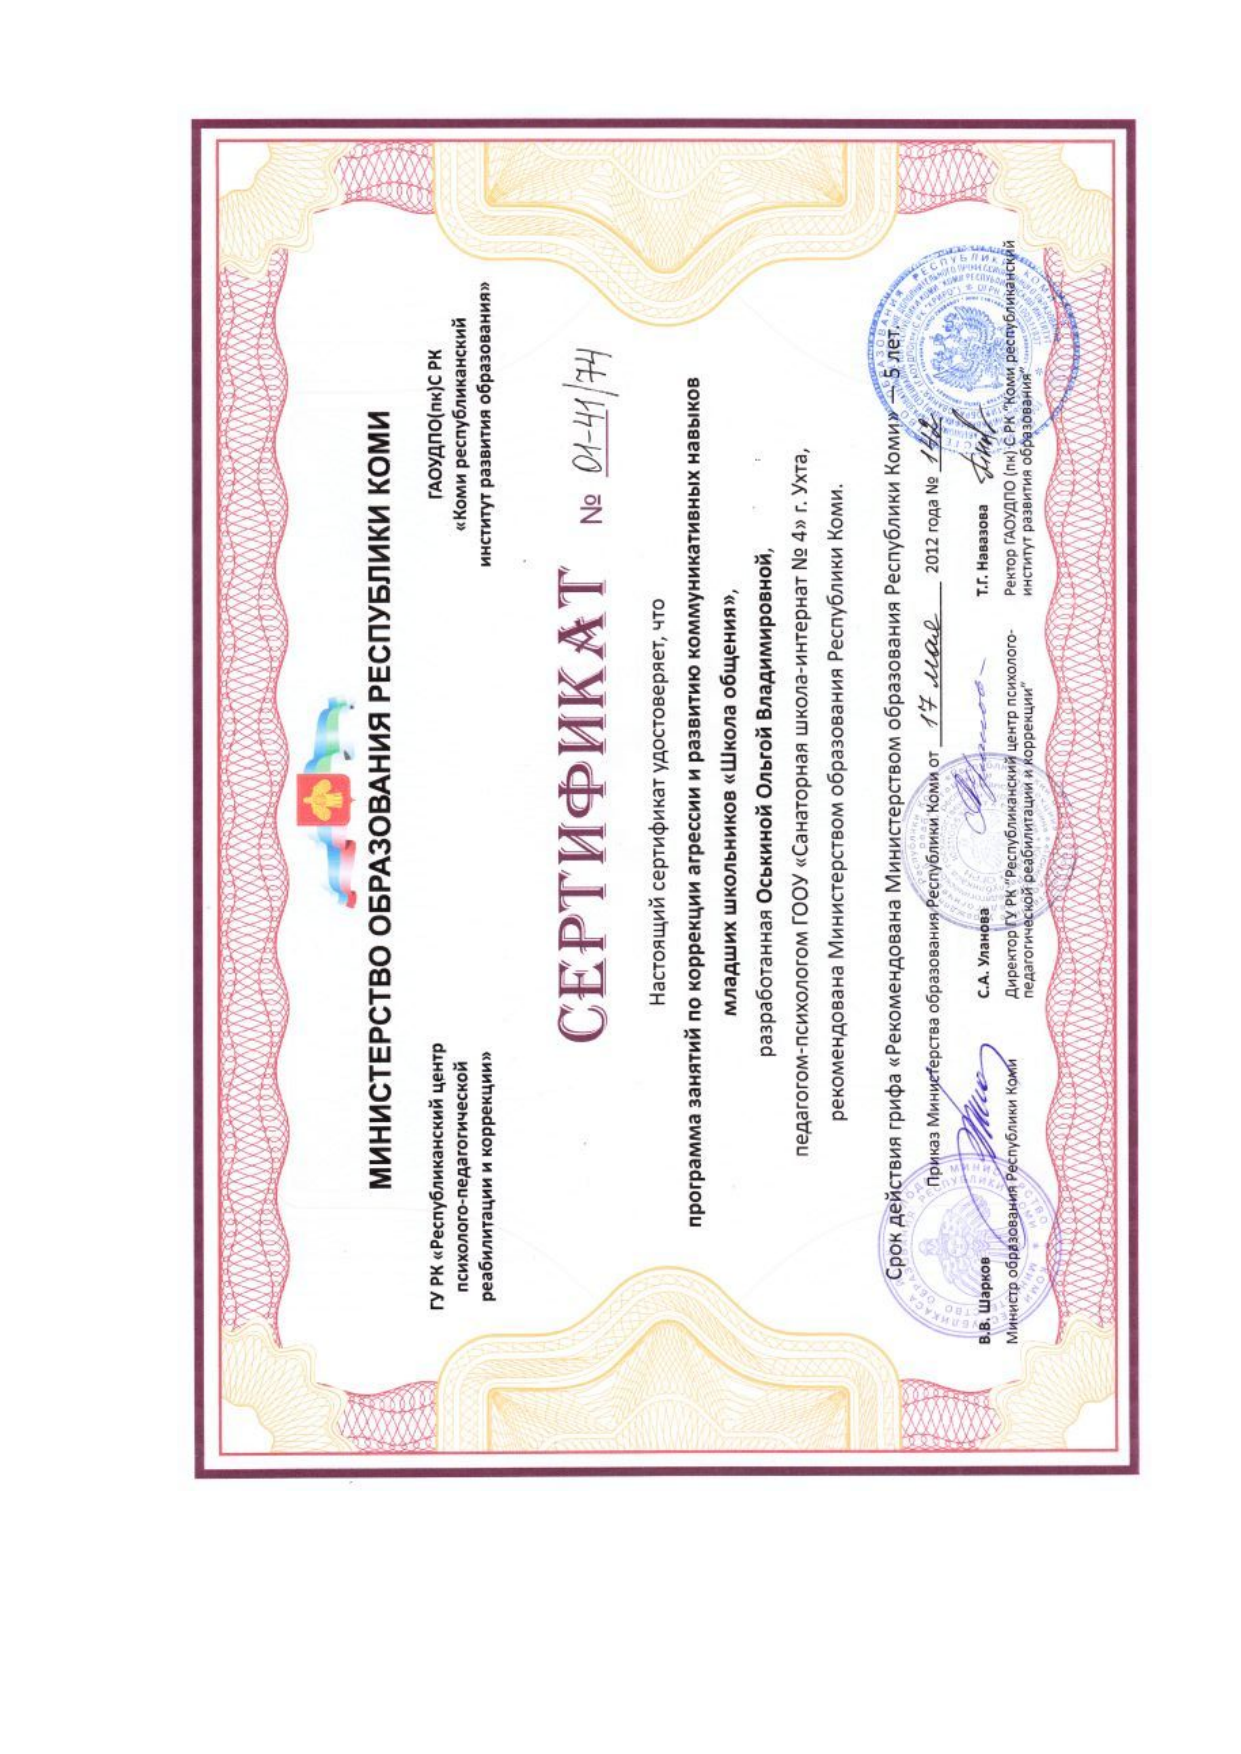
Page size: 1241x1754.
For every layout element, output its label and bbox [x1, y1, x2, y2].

picture [177, 104, 1152, 1491]
